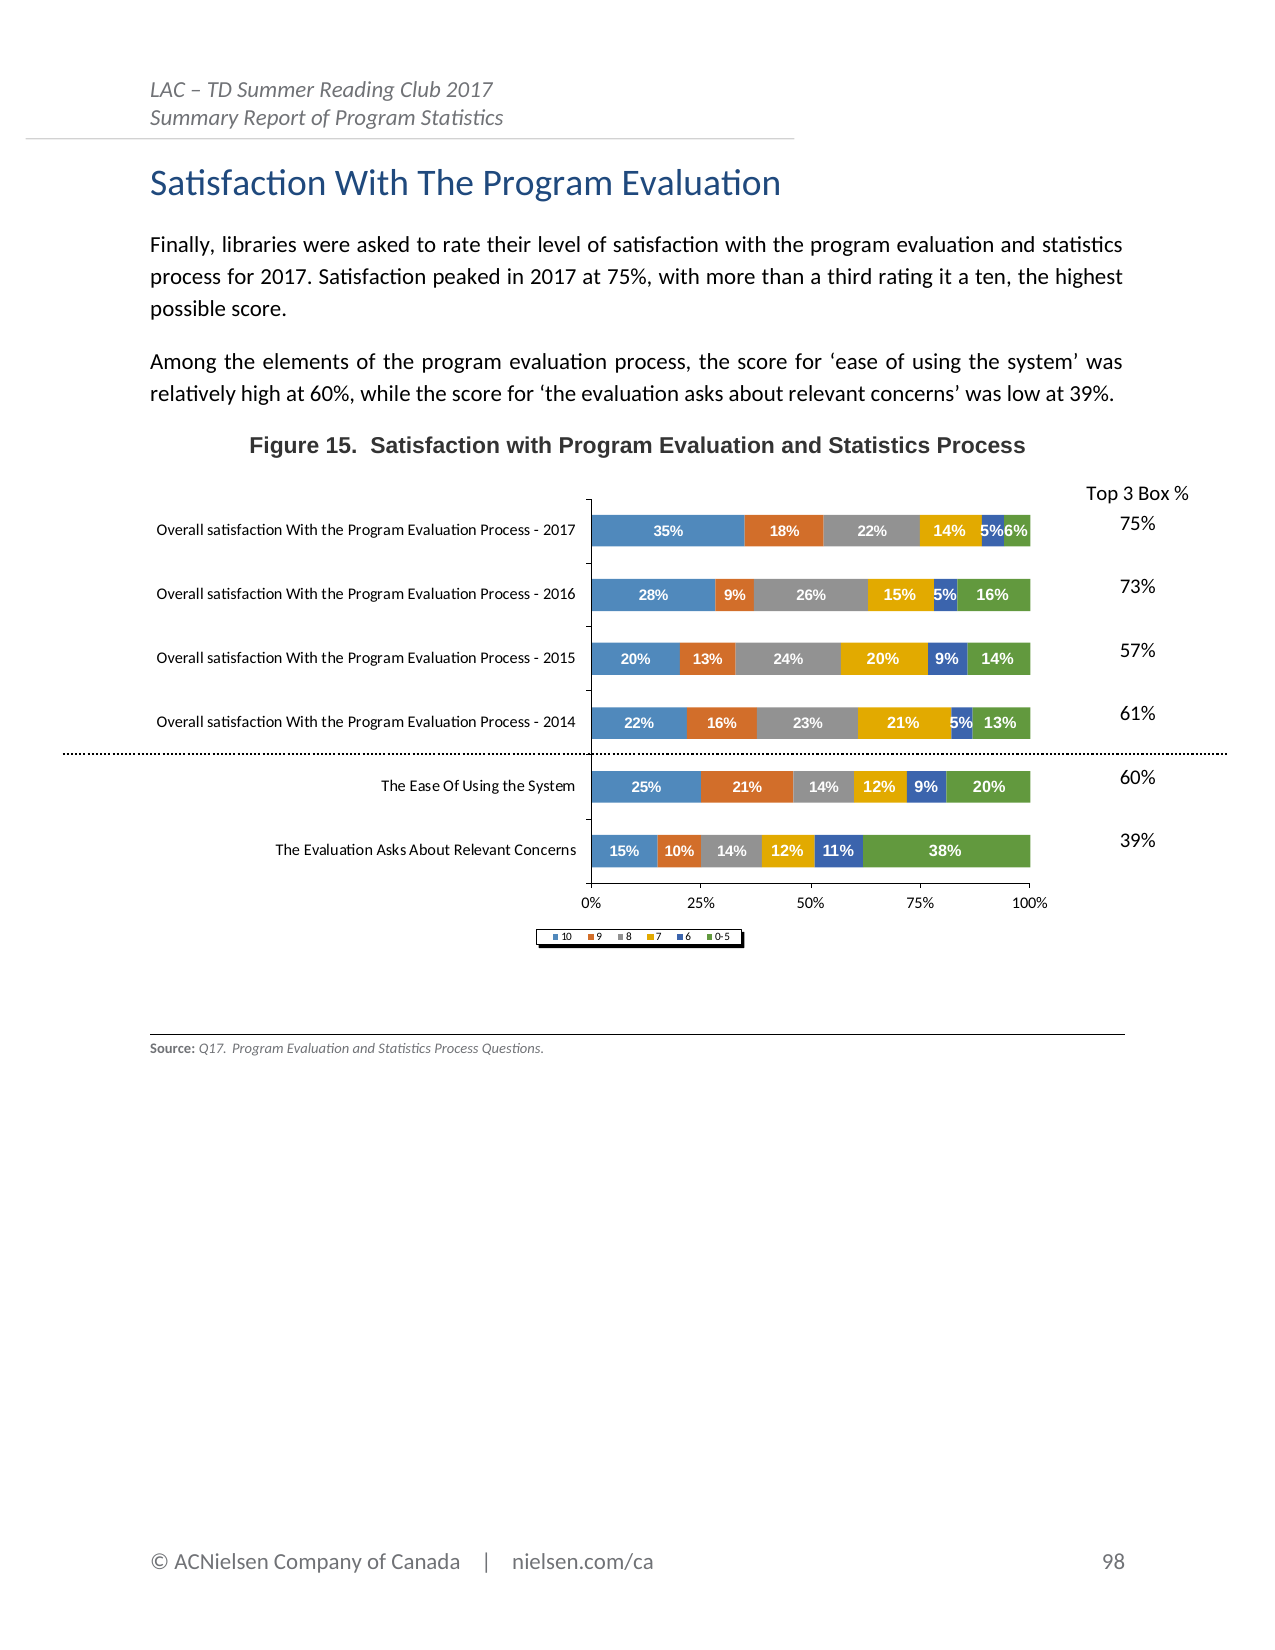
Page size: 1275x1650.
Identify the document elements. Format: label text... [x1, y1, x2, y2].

text Finally, libraries were asked to rate their level of satisfaction with the program evaluation and statistics process for 2017. Satisfaction peaked in 2017 at 75%, with more than a third rating it a ten, the highest possible score. [150, 230, 1125, 322]
text Among the elements of the program evaluation process, the score for ‘ease of using the system’ was relatively high at 60%, while the score for ‘the evaluation asks about relevant concerns’ was low at 39%. [150, 347, 1125, 407]
subtitle Satisfaction With The Program Evaluation [150, 159, 1125, 205]
text Figure 15. Satisfaction with Program Evaluation and Statistics Process [150, 432, 1125, 459]
text Source: Q17. Program Evaluation and Statistics Process Questions. [150, 1035, 1125, 1057]
